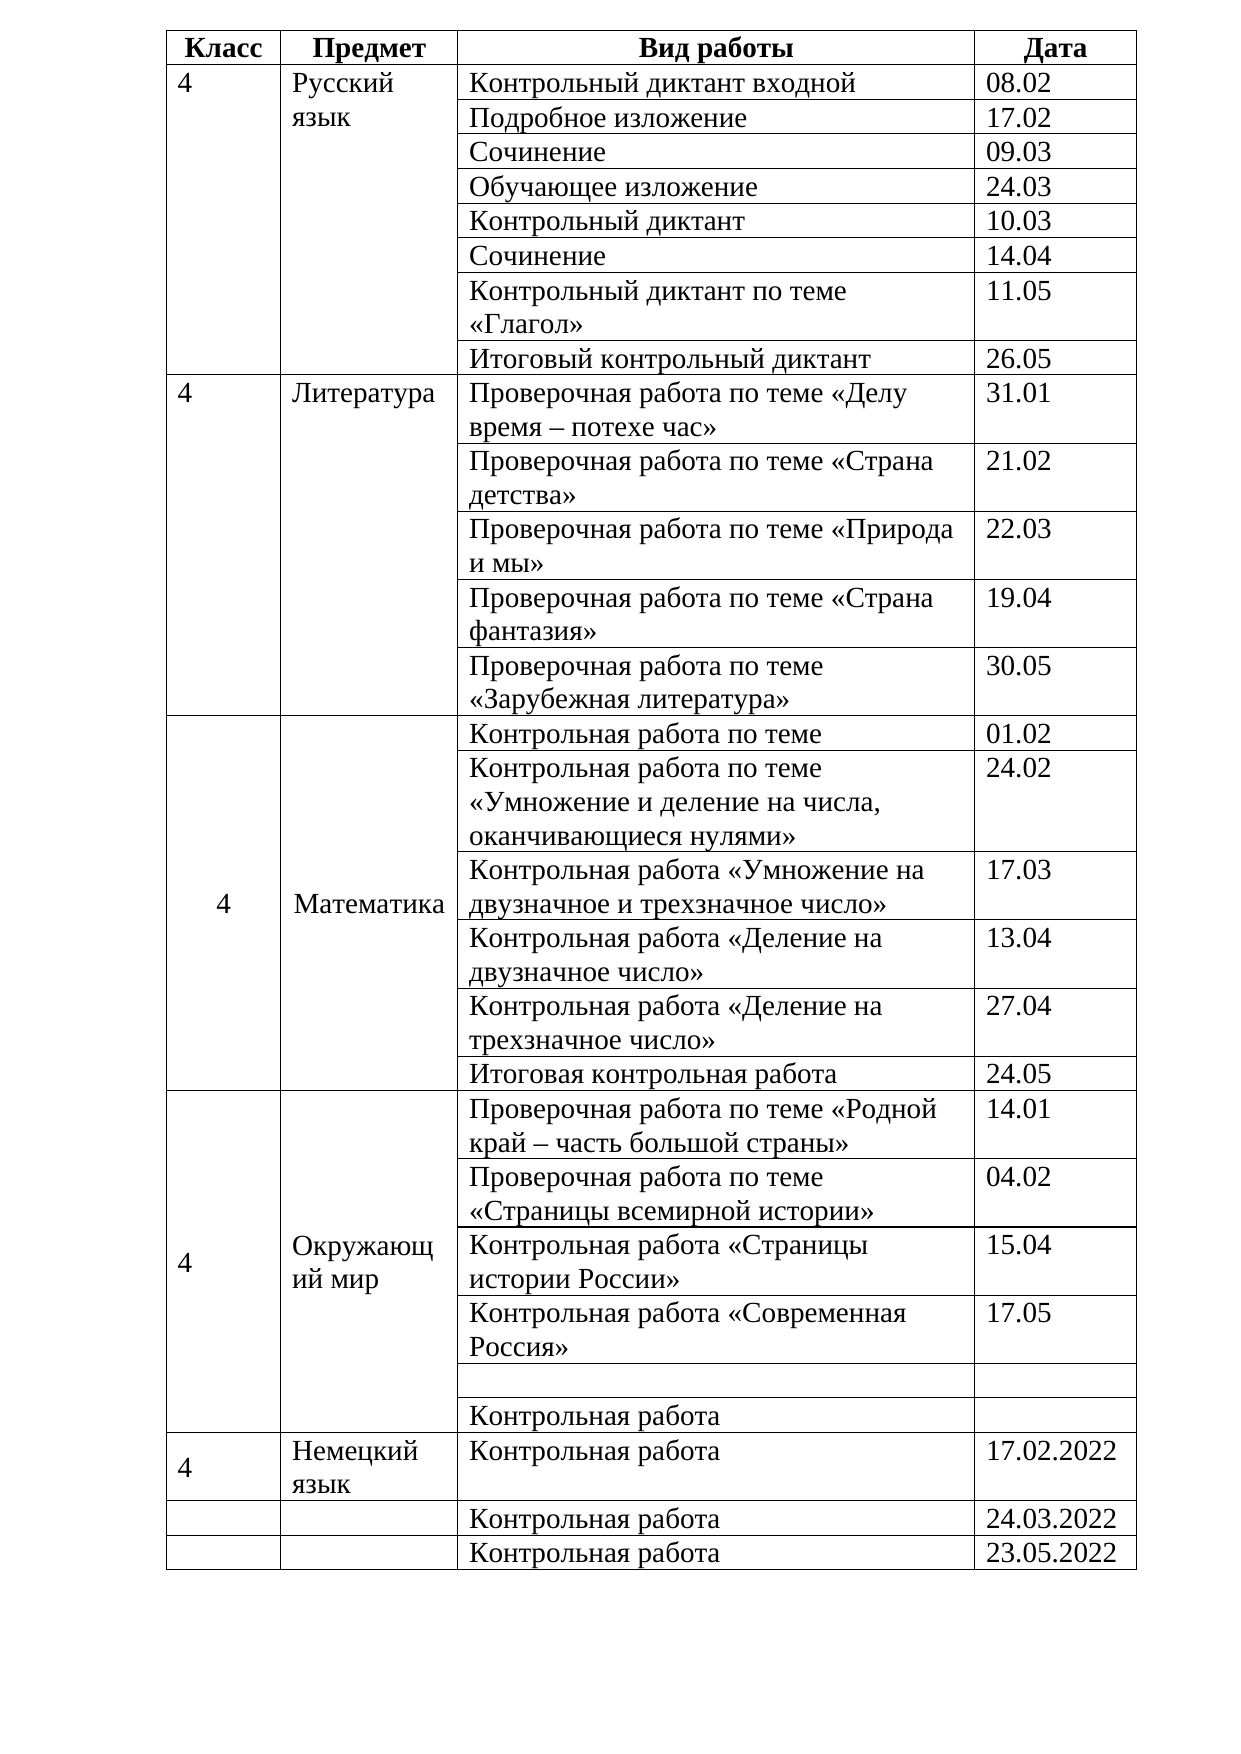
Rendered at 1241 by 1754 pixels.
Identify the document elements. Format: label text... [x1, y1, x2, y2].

table_cell Контрольная работа по теме «Умножение и деление на числа, оканчивающиеся нулями» [458, 751, 974, 851]
table_cell 30.05 [975, 648, 1136, 715]
table_cell Итоговая контрольная работа [458, 1057, 974, 1090]
table_cell Обучающее изложение [458, 169, 974, 202]
table_cell Проверочная работа по теме «Страна фантазия» [458, 580, 974, 647]
table_cell Контрольный диктант входной [458, 65, 974, 99]
table_header Дата [975, 31, 1136, 64]
table_cell 13.04 [975, 920, 1136, 987]
table_cell 27.04 [975, 989, 1136, 1056]
table_cell Контрольная работа [458, 1501, 974, 1534]
table_cell [975, 1364, 1136, 1397]
table_cell Сочинение [458, 238, 974, 272]
table_cell Контрольная работа «Умножение на двузначное и трехзначное число» [458, 852, 974, 919]
table_cell 31.01 [975, 375, 1136, 442]
table_cell 09.03 [975, 134, 1136, 168]
table_cell 19.04 [975, 580, 1136, 647]
table_cell 17.02.2022 [975, 1433, 1136, 1500]
table_cell Контрольная работа «Современная Россия» [458, 1296, 974, 1363]
table_cell Математика [281, 716, 457, 1090]
table_cell Проверочная работа по теме «Страницы всемирной истории» [458, 1159, 974, 1226]
table_cell Литература [281, 375, 457, 715]
table_cell [167, 1536, 280, 1569]
table_cell 14.01 [975, 1091, 1136, 1158]
table_cell [281, 1536, 457, 1569]
table_cell Контрольная работа «Деление на трехзначное число» [458, 989, 974, 1056]
table_cell 04.02 [975, 1159, 1136, 1226]
table_cell Проверочная работа по теме «Зарубежная литература» [458, 648, 974, 715]
table_cell Сочинение [458, 134, 974, 168]
table_cell [458, 1364, 974, 1397]
table_cell 01.02 [975, 716, 1136, 749]
table_cell 17.05 [975, 1296, 1136, 1363]
table_header Вид работы [458, 31, 974, 64]
table_cell 22.03 [975, 512, 1136, 579]
table_cell 08.02 [975, 65, 1136, 99]
table_cell Проверочная работа по теме «Делу время – потехе час» [458, 375, 974, 442]
table_cell [167, 1501, 280, 1534]
table_cell 24.05 [975, 1057, 1136, 1090]
table_cell 24.02 [975, 751, 1136, 851]
table_cell [975, 1398, 1136, 1432]
table_cell 15.04 [975, 1228, 1136, 1294]
table_cell 17.02 [975, 100, 1136, 133]
table_cell Немецкий язык [281, 1433, 457, 1500]
table_cell 11.05 [975, 273, 1136, 340]
table_cell Контрольная работа по теме [458, 716, 974, 749]
table_cell 10.03 [975, 204, 1136, 237]
table_cell Контрольная работа [458, 1433, 974, 1500]
table_cell Контрольный диктант [458, 204, 974, 237]
table_cell 4 [167, 65, 280, 374]
table_cell Русский язык [281, 65, 457, 374]
table_cell 4 [167, 1433, 280, 1500]
table_cell Контрольный диктант по теме «Глагол» [458, 273, 974, 340]
table_cell Проверочная работа по теме «Природа и мы» [458, 512, 974, 579]
table_cell 14.04 [975, 238, 1136, 272]
table_cell Контрольная работа [458, 1398, 974, 1432]
table_cell Контрольная работа «Страницы истории России» [458, 1228, 974, 1294]
table_cell 4 [167, 716, 280, 1090]
table_cell 4 [167, 1091, 280, 1432]
table_cell Проверочная работа по теме «Родной край – часть большой страны» [458, 1091, 974, 1158]
table_cell Окружающий мир [281, 1091, 457, 1432]
table_cell 24.03 [975, 169, 1136, 202]
table_cell [281, 1501, 457, 1534]
table_cell 21.02 [975, 444, 1136, 511]
table_cell Проверочная работа по теме «Страна детства» [458, 444, 974, 511]
table_cell 23.05.2022 [975, 1536, 1136, 1569]
table_cell Контрольная работа [458, 1536, 974, 1569]
table_cell Подробное изложение [458, 100, 974, 133]
table_header Предмет [281, 31, 457, 64]
table_header Класс [167, 31, 280, 64]
table_cell 4 [167, 375, 280, 715]
table_cell 24.03.2022 [975, 1501, 1136, 1534]
table_cell Итоговый контрольный диктант [458, 341, 974, 374]
table_cell 26.05 [975, 341, 1136, 374]
table_cell 17.03 [975, 852, 1136, 919]
table_cell Контрольная работа «Деление на двузначное число» [458, 920, 974, 987]
